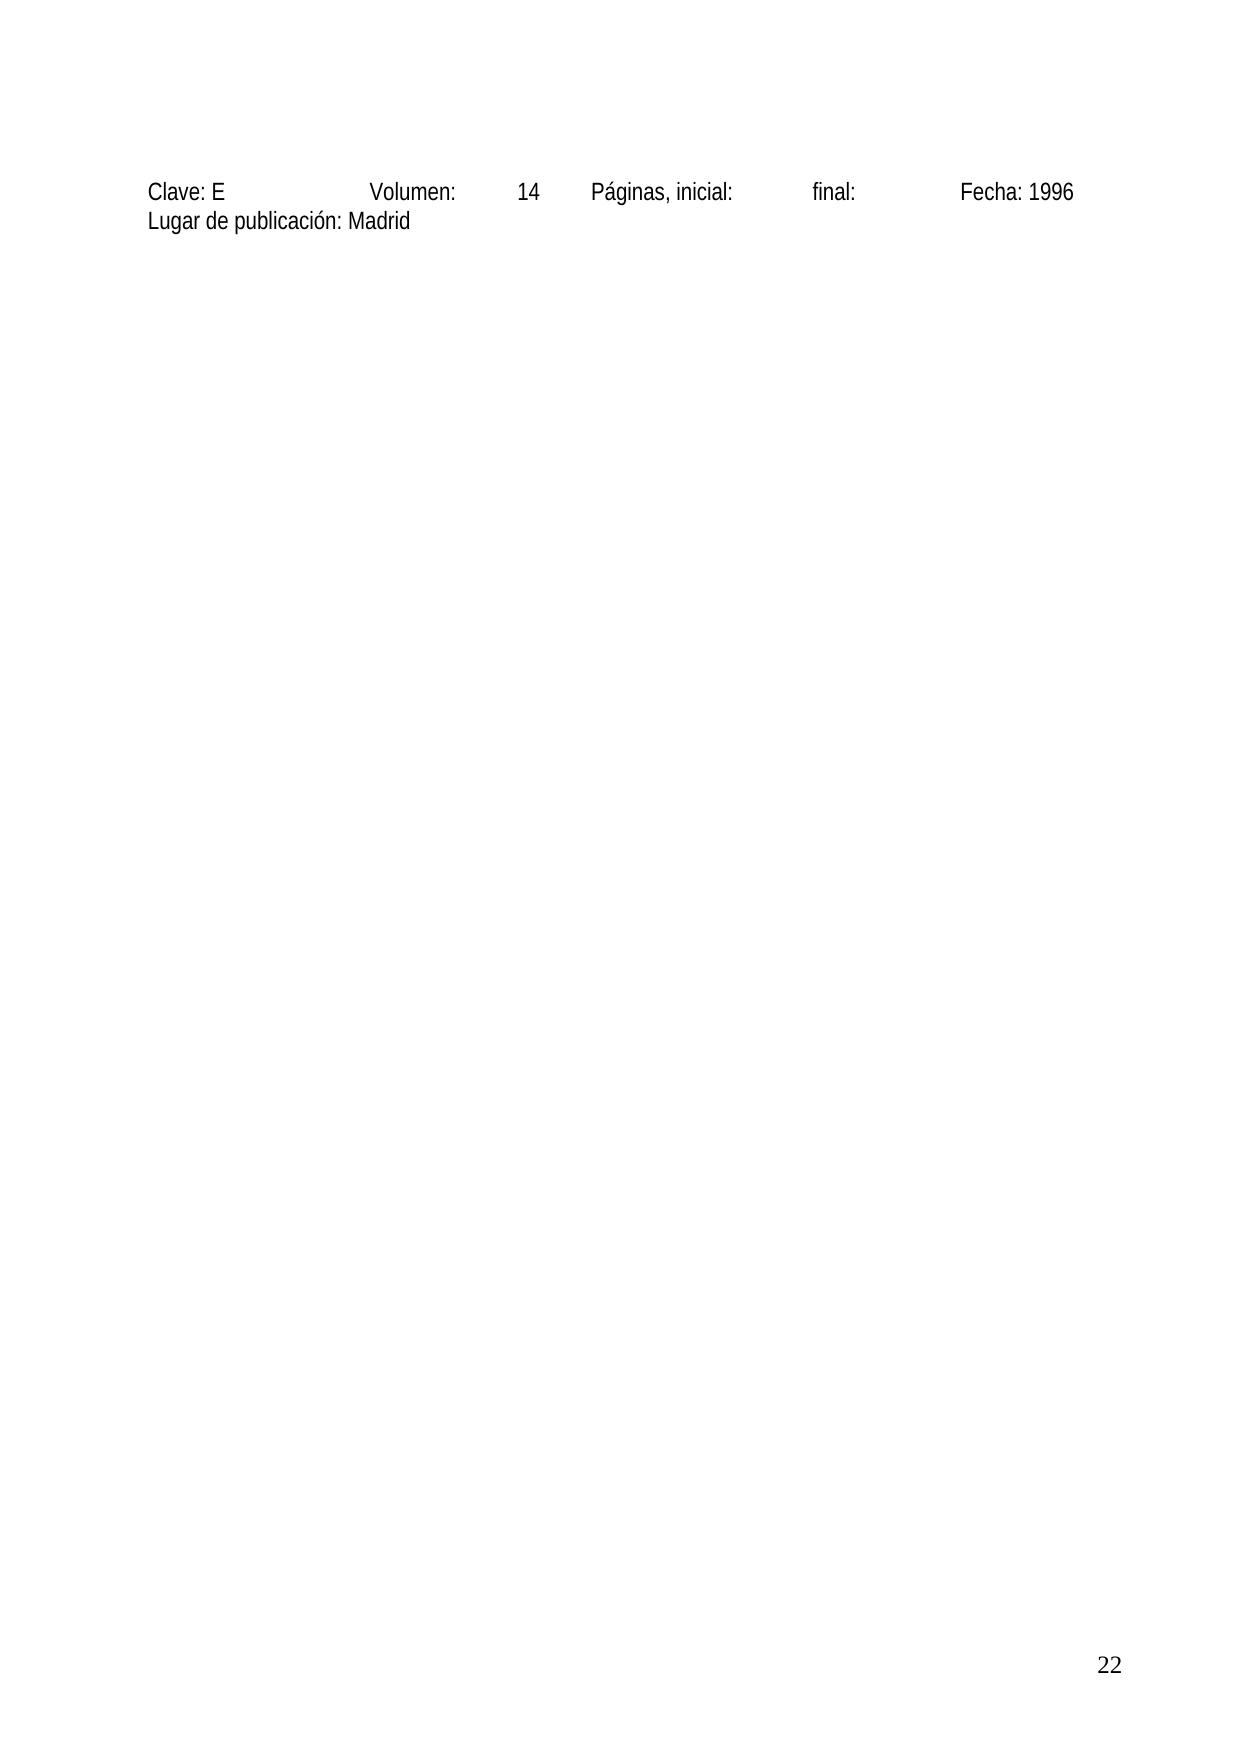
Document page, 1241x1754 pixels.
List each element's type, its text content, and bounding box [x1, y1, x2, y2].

text Lugar de publicación: Madrid [148, 206, 1122, 234]
text Clave: E Volumen: 14 Páginas, inicial: final: Fecha: 1996 [148, 177, 1122, 206]
